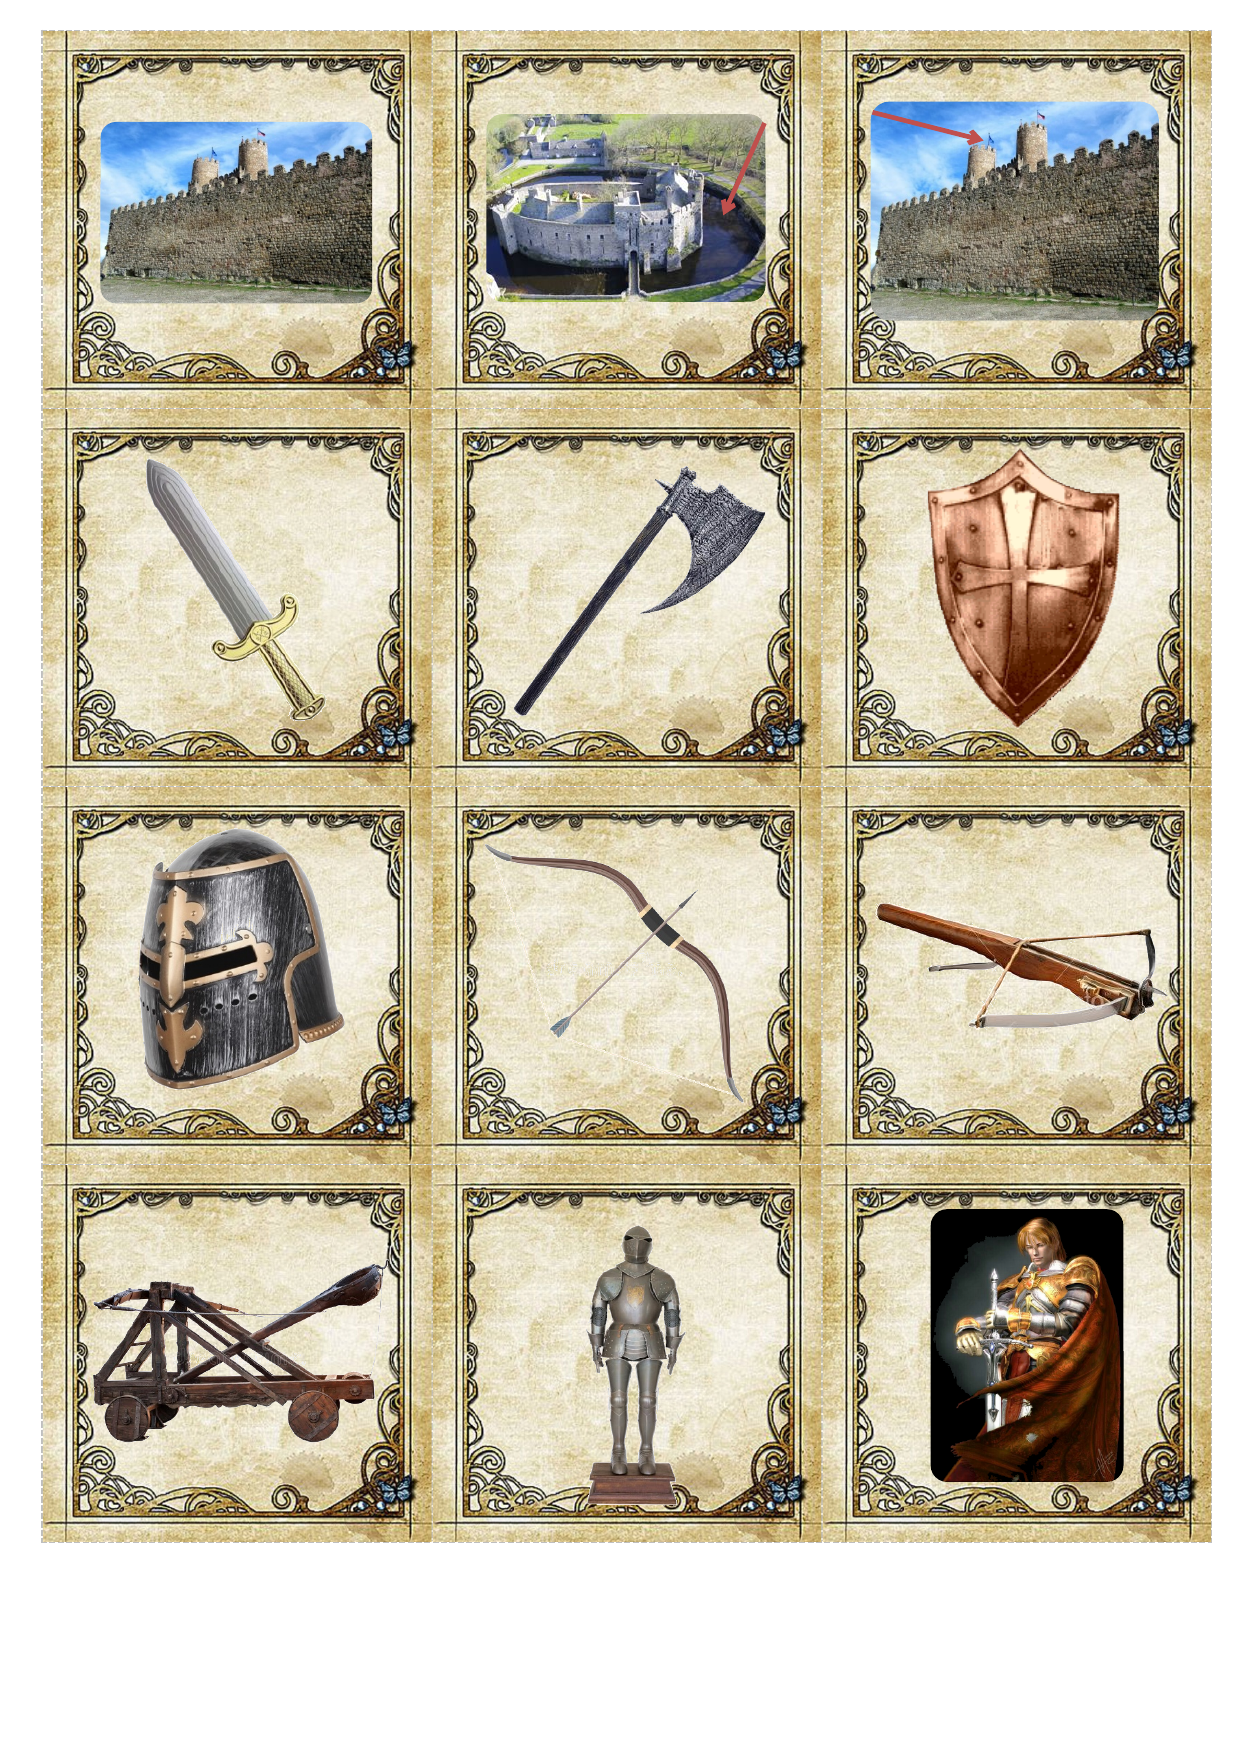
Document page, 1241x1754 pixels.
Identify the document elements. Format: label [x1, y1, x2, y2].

picture [42, 409, 1212, 1564]
picture [42, 31, 1212, 408]
